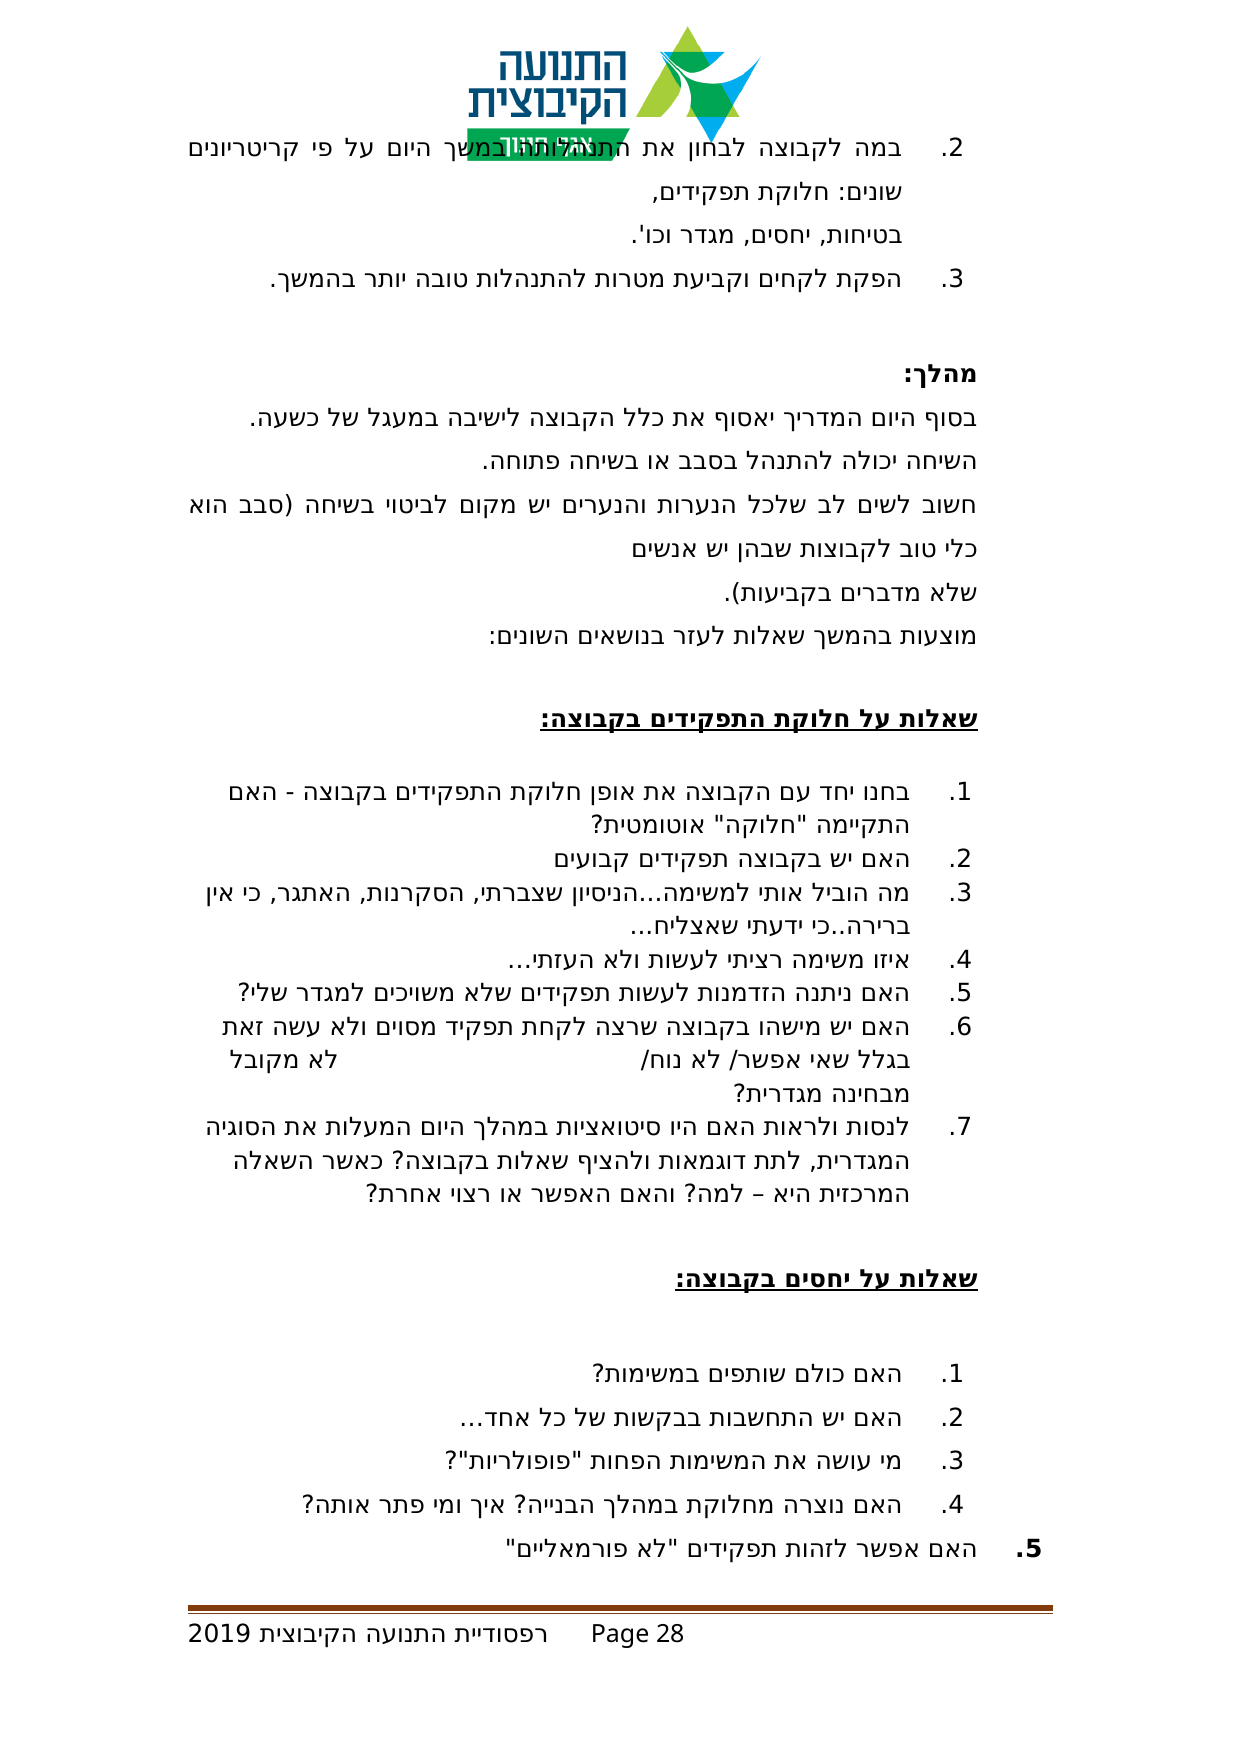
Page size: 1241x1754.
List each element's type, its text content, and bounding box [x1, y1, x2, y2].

list במה לקבוצה לבחון את התנהלותה במשך היום על פי קריטריונים שונים: חלוקת תפקידים, [187, 133, 940, 206]
text שלא מדברים בקביעות). [187, 578, 978, 607]
list לנסות ולראות האם היו סיטואציות במהלך היום המעלות את הסוגיה המגדרית, לתת דוגמאות ולהציף שאלות בקבוצה? כאשר השאלה המרכזית היא – למה? והאם האפשר או רצוי אחרת? [187, 1112, 948, 1209]
text מוצעות בהמשך שאלות לעזר בנושאים השונים: [187, 621, 978, 651]
text מהלך: [187, 359, 978, 388]
text השיחה יכולה להתנהל בסבב או בשיחה פתוחה. [187, 446, 978, 476]
list בחנו יחד עם הקבוצה את אופן חלוקת התפקידים בקבוצה - האם התקיימה "חלוקה" אוטומטית? [187, 777, 948, 840]
list הפקת לקחים וקביעת מטרות להתנהלות טובה יותר בהמשך. [187, 264, 940, 293]
list האם יש התחשבות בבקשות של כל אחד… [187, 1403, 940, 1432]
list האם אפשר לזהות תפקידים "לא פורמאליים" [187, 1534, 1015, 1563]
list האם יש בקבוצה תפקידים קבועים [187, 844, 948, 873]
list איזו משימה רציתי לעשות ולא העזתי… [187, 945, 948, 974]
text שאלות על יחסים בקבוצה: [187, 1264, 978, 1293]
list האם נוצרה מחלוקת במהלך הבנייה? איך ומי פתר אותה? [187, 1490, 940, 1519]
text בטיחות, יחסים, מגדר וכו'. [187, 220, 903, 249]
text בסוף היום המדריך יאסוף את כלל הקבוצה לישיבה במעגל של כשעה. [187, 403, 978, 432]
list מי עושה את המשימות הפחות "פופולריות"? [187, 1446, 940, 1476]
list האם ניתנה הזדמנות לעשות תפקידים שלא משויכים למגדר שלי? [187, 978, 948, 1007]
picture [467, 26, 761, 133]
list האם יש מישהו בקבוצה שרצה לקחת תפקיד מסוים ולא עשה זאת בגלל שאי אפשר/ לא נוח/ לא מקובל מבחינה מגדרית? [187, 1012, 948, 1108]
list האם כולם שותפים במשימות? [187, 1359, 940, 1388]
text שאלות על חלוקת התפקידים בקבוצה: [187, 704, 978, 733]
text חשוב לשים לב שלכל הנערות והנערים יש מקום לביטוי בשיחה (סבב הוא כלי טוב לקבוצות שבהן יש אנשים [187, 490, 978, 563]
list מה הוביל אותי למשימה...הניסיון שצברתי, הסקרנות, האתגר, כי אין ברירה..כי ידעתי שאצליח... [187, 878, 948, 940]
